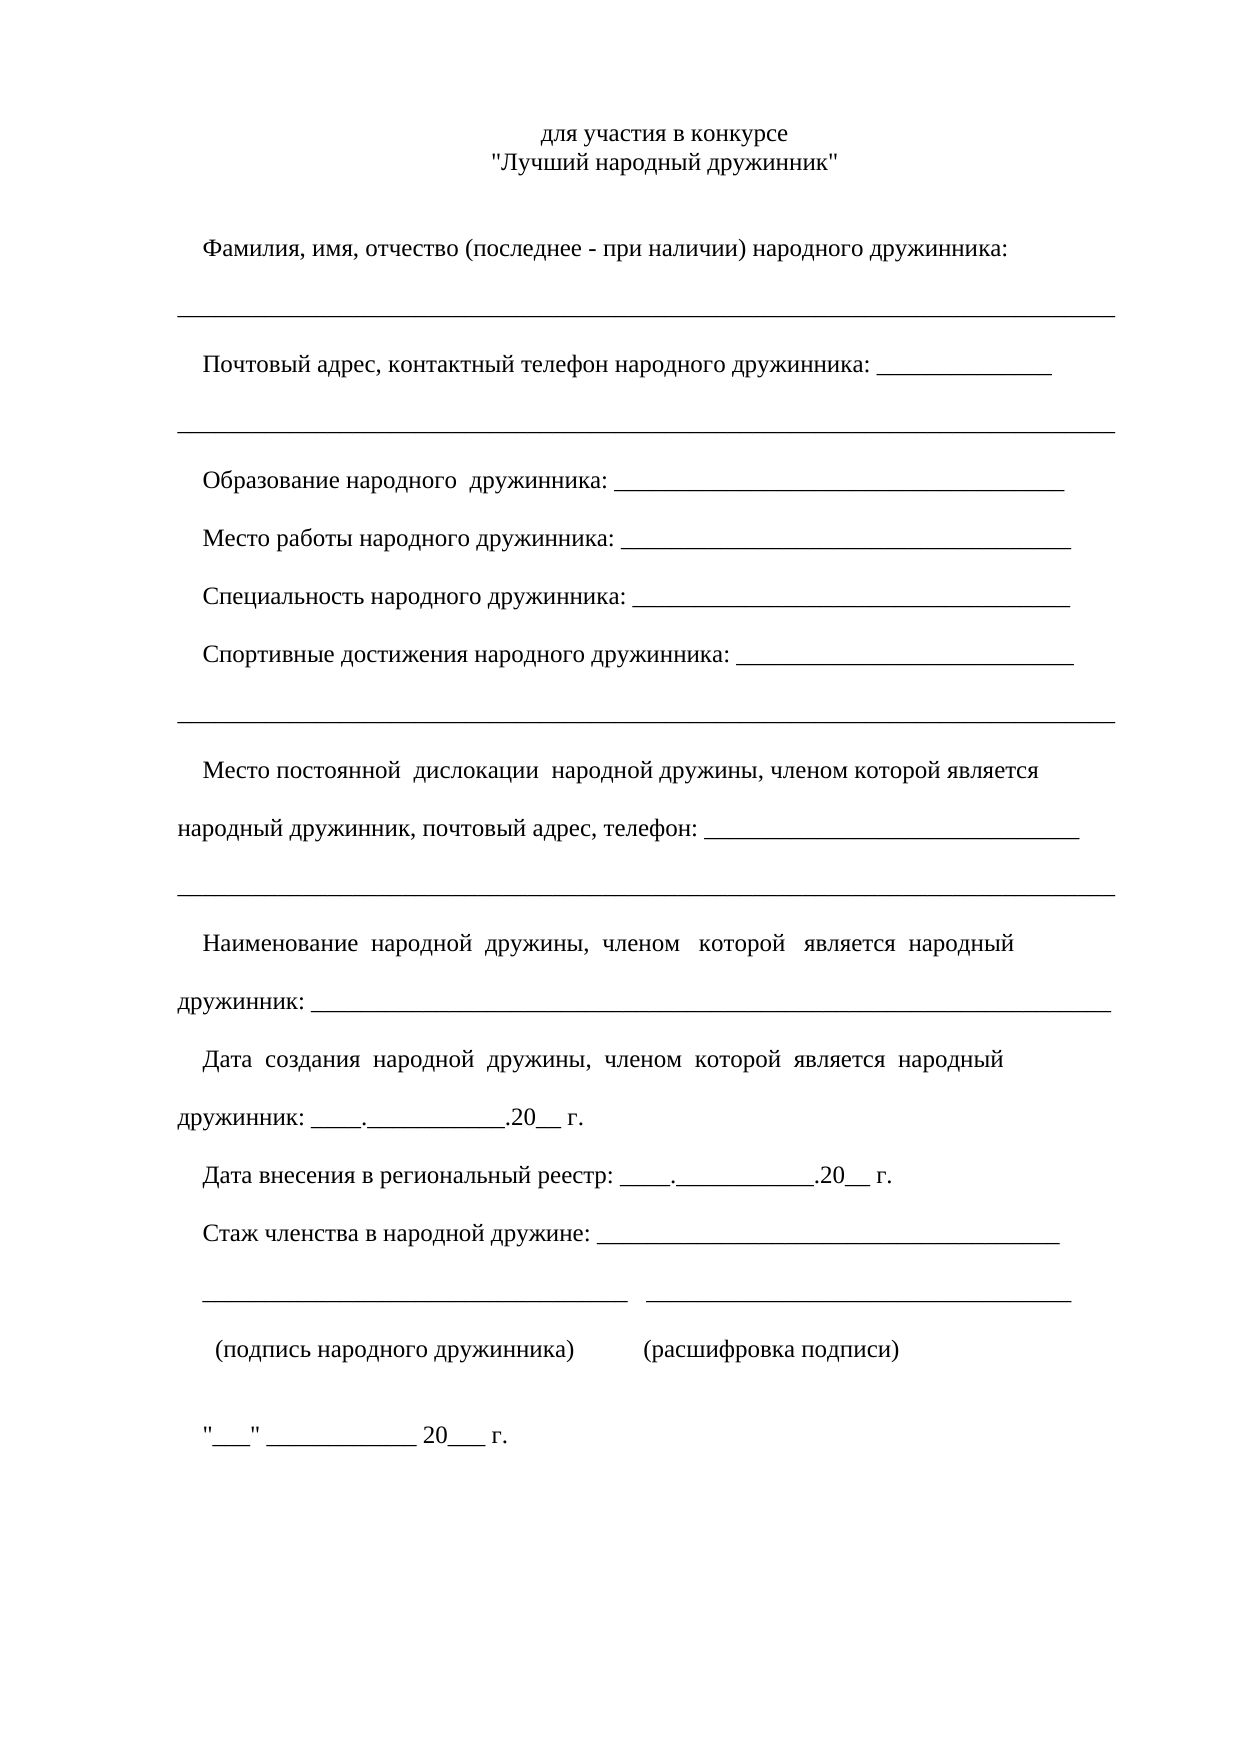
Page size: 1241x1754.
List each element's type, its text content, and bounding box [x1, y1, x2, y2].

text Образование народного дружинника: ____________________________________ [177, 465, 1152, 494]
text "___" ____________ 20___ г. [177, 1392, 1152, 1449]
text "Лучший народный дружинник" [177, 147, 1152, 176]
text Стаж членства в народной дружине: _____________________________________ [177, 1218, 1152, 1247]
text ___________________________________________________________________________ [177, 697, 1152, 726]
text ___________________________________________________________________________ [177, 291, 1152, 320]
text Дата внесения в региональный реестр: ____.___________.20__ г. [177, 1160, 1152, 1189]
text Почтовый адрес, контактный телефон народного дружинника: ______________ [177, 349, 1152, 378]
text дружинник: ________________________________________________________________ [177, 986, 1152, 1015]
text Спортивные достижения народного дружинника: ___________________________ [177, 639, 1152, 668]
text Специальность народного дружинника: ___________________________________ [177, 581, 1152, 610]
text Дата создания народной дружины, членом которой является народный [177, 1044, 1152, 1073]
text Место работы народного дружинника: ____________________________________ [177, 523, 1152, 552]
text __________________________________ __________________________________ [177, 1276, 1152, 1305]
text Место постоянной дислокации народной дружины, членом которой является [177, 755, 1152, 783]
text (подпись народного дружинника) (расшифровка подписи) [177, 1334, 1152, 1363]
text Фамилия, имя, отчество (последнее - при наличии) народного дружинника: [177, 205, 1152, 262]
text Наименование народной дружины, членом которой является народный [177, 928, 1152, 957]
text для участия в конкурсе [177, 118, 1152, 147]
text народный дружинник, почтовый адрес, телефон: ______________________________ [177, 813, 1152, 841]
text ___________________________________________________________________________ [177, 407, 1152, 436]
text ___________________________________________________________________________ [177, 871, 1152, 899]
text дружинник: ____.___________.20__ г. [177, 1102, 1152, 1131]
